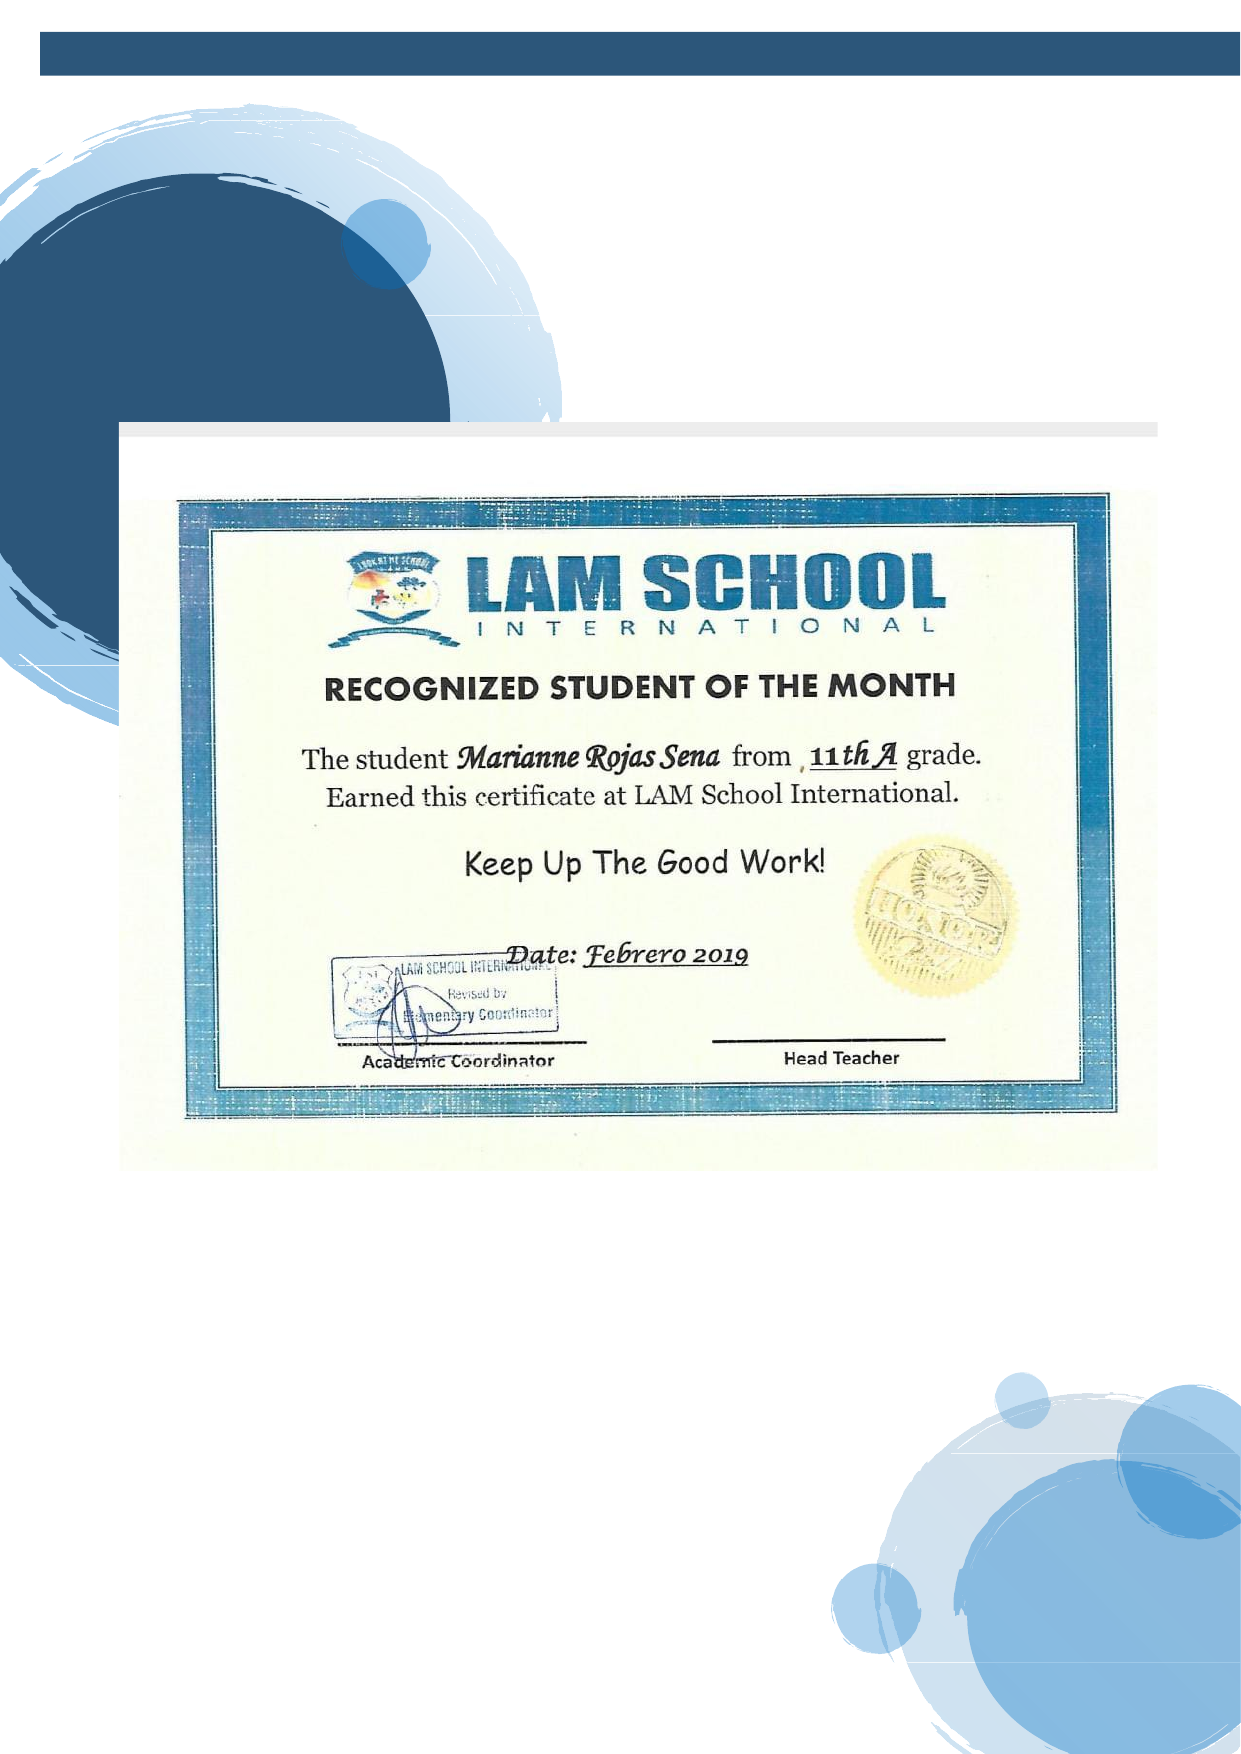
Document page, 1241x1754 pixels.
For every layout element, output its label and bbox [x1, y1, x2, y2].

picture [118, 422, 1158, 1171]
